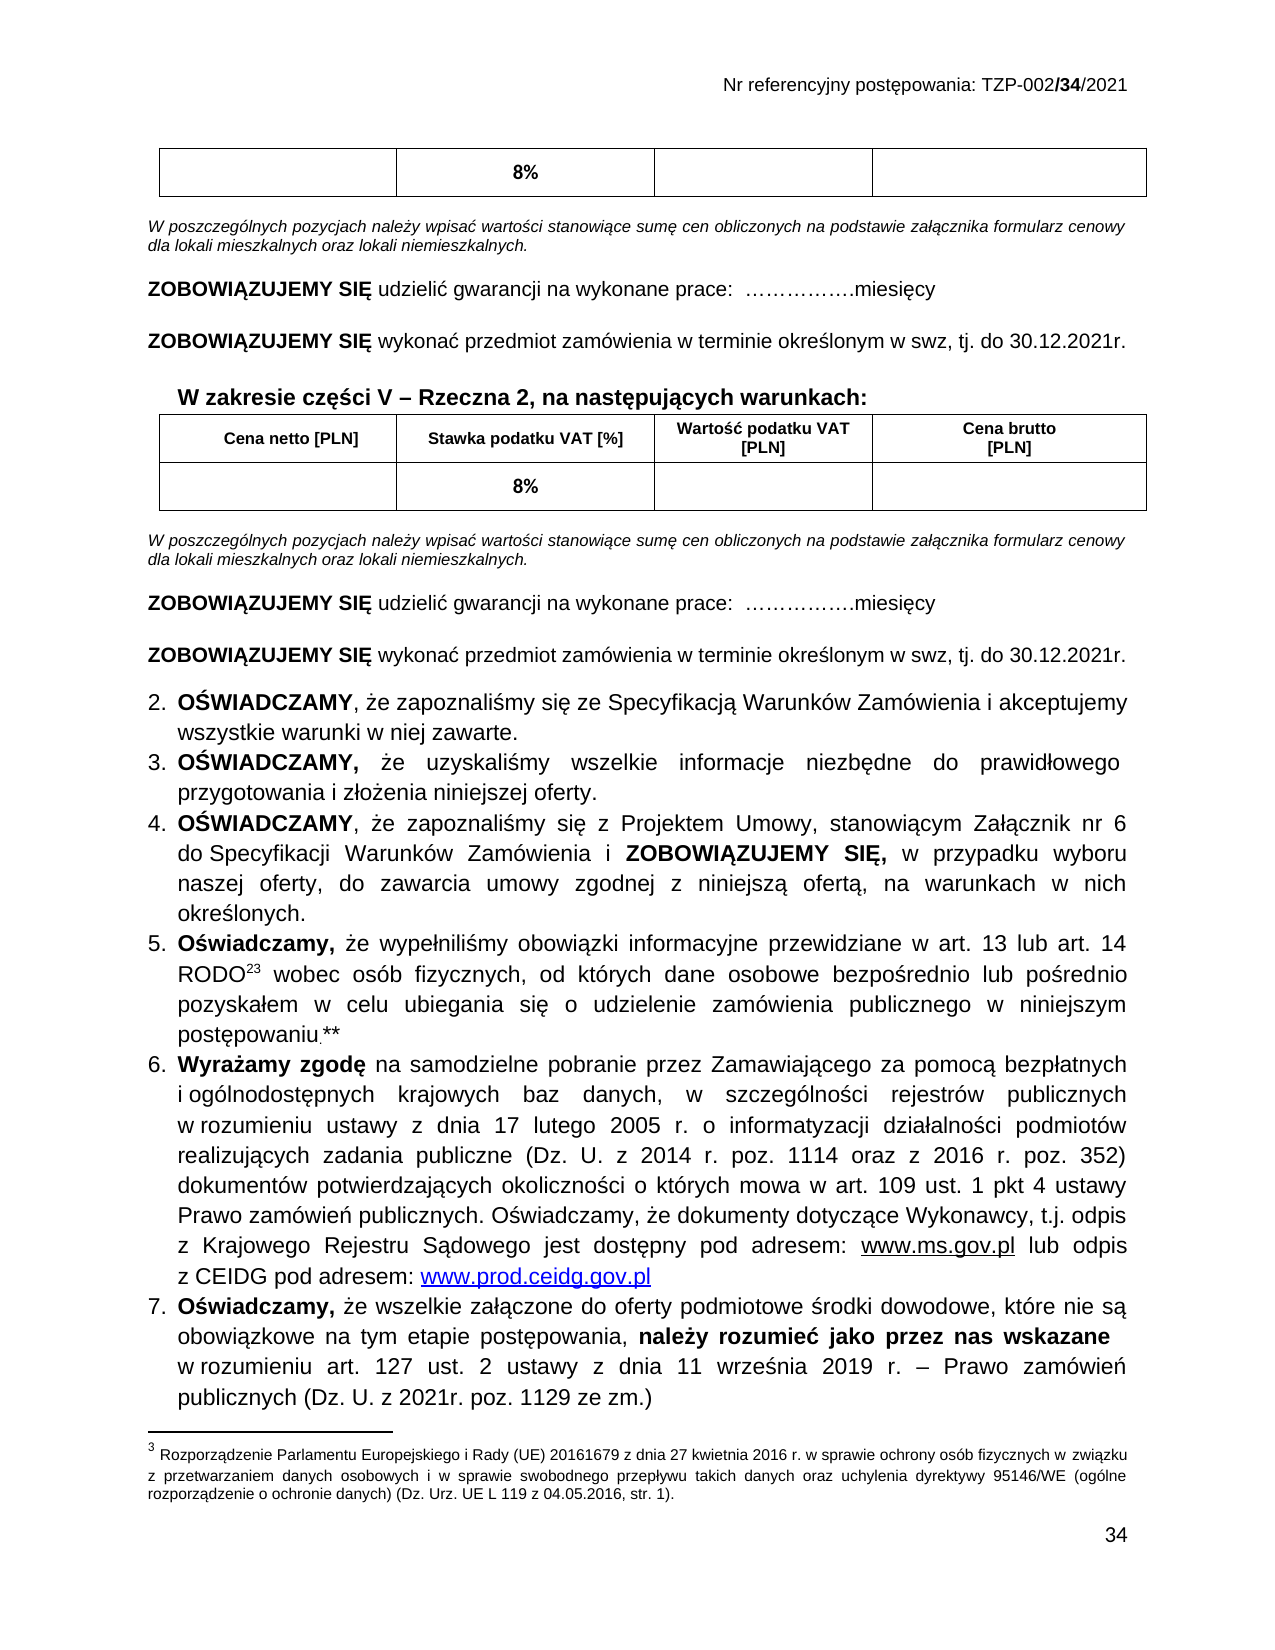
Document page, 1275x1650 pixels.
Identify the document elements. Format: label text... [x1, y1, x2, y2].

table_cell [873, 463, 1146, 509]
table_header Wartość podatku VAT [PLN] [655, 415, 872, 462]
text ZOBOWIĄZUJEMY SIĘ wykonać przedmiot zamówienia w terminie określonym w swz, tj. do 30.12.2021r. [148, 643, 1127, 667]
text ZOBOWIĄZUJEMY SIĘ udzielić gwarancji na wykonane prace: …………….miesięcy [148, 277, 1127, 301]
text W poszczególnych pozycjach należy wpisać wartości stanowiące sumę cen obliczonych na podstawie załącznika formularz cenowy dla lokali mieszkalnych oraz lokali niemieszkalnych. [148, 217, 1127, 255]
table_header Cena netto [PLN] [160, 415, 396, 462]
list OŚWIADCZAMY, że zapoznaliśmy się z Projektem Umowy, stanowiącym Załącznik nr 6 do Specyfikacji Warunków Zamówienia i ZOBOWIĄZUJEMY SIĘ, w przypadku wyboru naszej oferty, do zawarcia umowy zgodnej z niniejszą ofertą, na warunkach w nich określonych. [148, 809, 1127, 927]
list Oświadczamy, że wypełniliśmy obowiązki informacyjne przewidziane w art. 13 lub art. 14 RODO2 wobec osób fizycznych, od których dane osobowe bezpośrednio lub pośrednio pozyskałem w celu ubiegania się o udzielenie zamówienia publicznego w niniejszym postępowaniu.** [148, 930, 1127, 1047]
table_header Stawka podatku VAT [%] [397, 415, 654, 462]
text ZOBOWIĄZUJEMY SIĘ wykonać przedmiot zamówienia w terminie określonym w swz, tj. do 30.12.2021r. [148, 329, 1127, 353]
list Oświadczamy, że wszelkie załączone do oferty podmiotowe środki dowodowe, które nie są obowiązkowe na tym etapie postępowania, należy rozumieć jako przez nas wskazane w rozumieniu art. 127 ust. 2 ustawy z dnia 11 września 2019 r. – Prawo zamówień publicznych (Dz. U. z 2021r. poz. 1129 ze zm.) [148, 1293, 1127, 1410]
table_cell [655, 149, 872, 196]
text W zakresie części V – Rzeczna 2, na następujących warunkach: [177, 383, 1127, 410]
table_cell [873, 149, 1146, 196]
table_cell [160, 149, 396, 196]
list OŚWIADCZAMY, że zapoznaliśmy się ze Specyfikacją Warunków Zamówienia i akceptujemy wszystkie warunki w niej zawarte. [148, 689, 1127, 745]
text ZOBOWIĄZUJEMY SIĘ udzielić gwarancji na wykonane prace: …………….miesięcy [148, 591, 1127, 614]
text W poszczególnych pozycjach należy wpisać wartości stanowiące sumę cen obliczonych na podstawie załącznika formularz cenowy dla lokali mieszkalnych oraz lokali niemieszkalnych. [148, 531, 1127, 569]
table_header Cena brutto [PLN] [873, 415, 1146, 462]
table_cell [655, 463, 872, 509]
table_cell [160, 463, 396, 509]
table_cell 8% [397, 463, 654, 509]
list OŚWIADCZAMY, że uzyskaliśmy wszelkie informacje niezbędne do prawidłowego przygotowania i złożenia niniejszej oferty. [148, 749, 1120, 806]
table_cell 8% [397, 149, 654, 196]
list Wyrażamy zgodę na samodzielne pobranie przez Zamawiającego za pomocą bezpłatnych i ogólnodostępnych krajowych baz danych, w szczególności rejestrów publicznych w rozumieniu ustawy z dnia 17 lutego 2005 r. o informatyzacji działalności podmiotów realizujących zadania publiczne (Dz. U. z 2014 r. poz. 1114 oraz z 2016 r. poz. 352) dokumentów potwierdzających okoliczności o których mowa w art. 109 ust. 1 pkt 4 ustawy Prawo zamówień publicznych. Oświadczamy, że dokumenty dotyczące Wykonawcy, t.j. odpis z Krajowego Rejestru Sądowego jest dostępny pod adresem: www.ms.gov.pl lub odpis z CEIDG pod adresem: www.prod.ceidg.gov.pl [148, 1051, 1127, 1289]
